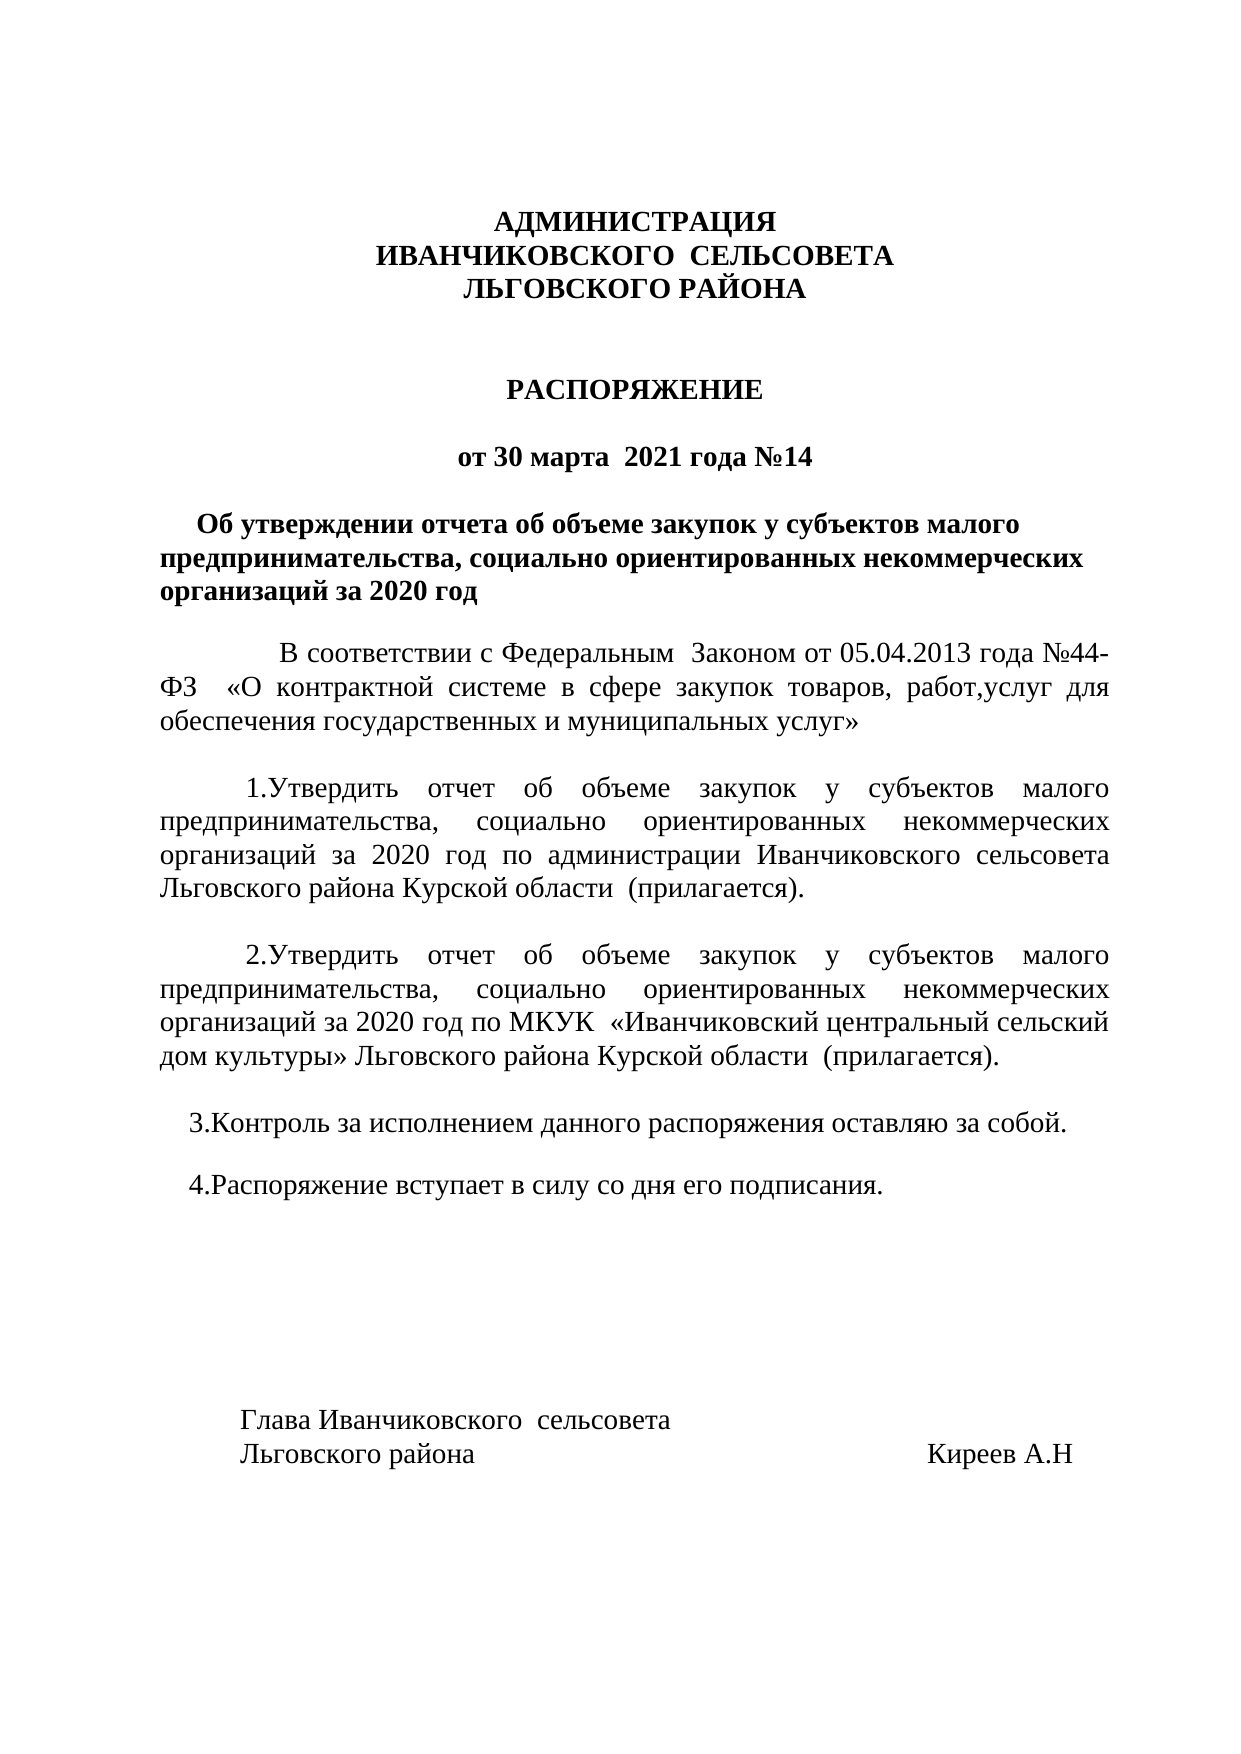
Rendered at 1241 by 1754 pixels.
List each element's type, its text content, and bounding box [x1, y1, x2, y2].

text РАСПОРЯЖЕНИЕ [159, 372, 1110, 406]
text АДМИНИСТРАЦИЯ [159, 204, 1110, 238]
text 3.Контроль за исполнением данного распоряжения оставляю за собой. [159, 1105, 1110, 1139]
text от 30 марта 2021 года №14 [159, 439, 1110, 473]
text 2.Утвердить отчет об объеме закупок у субъектов малого предпринимательства, социально ориентированных некоммерческих организаций за 2020 год по МКУК «Иванчиковский центральный сельский дом культуры» Льговского района Курской области (прилагается). [159, 937, 1110, 1072]
text ИВАНЧИКОВСКОГО СЕЛЬСОВЕТА [159, 238, 1110, 271]
text 1.Утвердить отчет об объеме закупок у субъектов малого предпринимательства, социально ориентированных некоммерческих организаций за 2020 год по администрации Иванчиковского сельсовета Льговского района Курской области (прилагается). [159, 770, 1110, 904]
text 4.Распоряжение вступает в силу со дня его подписания. [159, 1167, 1110, 1201]
text ЛЬГОВСКОГО РАЙОНА [159, 271, 1110, 305]
text Льговского района Киреев А.Н [159, 1436, 1110, 1469]
text Об утверждении отчета об объеме закупок у субъектов малого предпринимательства, социально ориентированных некоммерческих организаций за 2020 год [159, 506, 1110, 607]
text В соответствии с Федеральным Законом от 05.04.2013 года №44-ФЗ «О контрактной системе в сфере закупок товаров, работ,услуг для обеспечения государственных и муниципальных услуг» [159, 636, 1110, 736]
text Глава Иванчиковского сельсовета [159, 1402, 1110, 1436]
